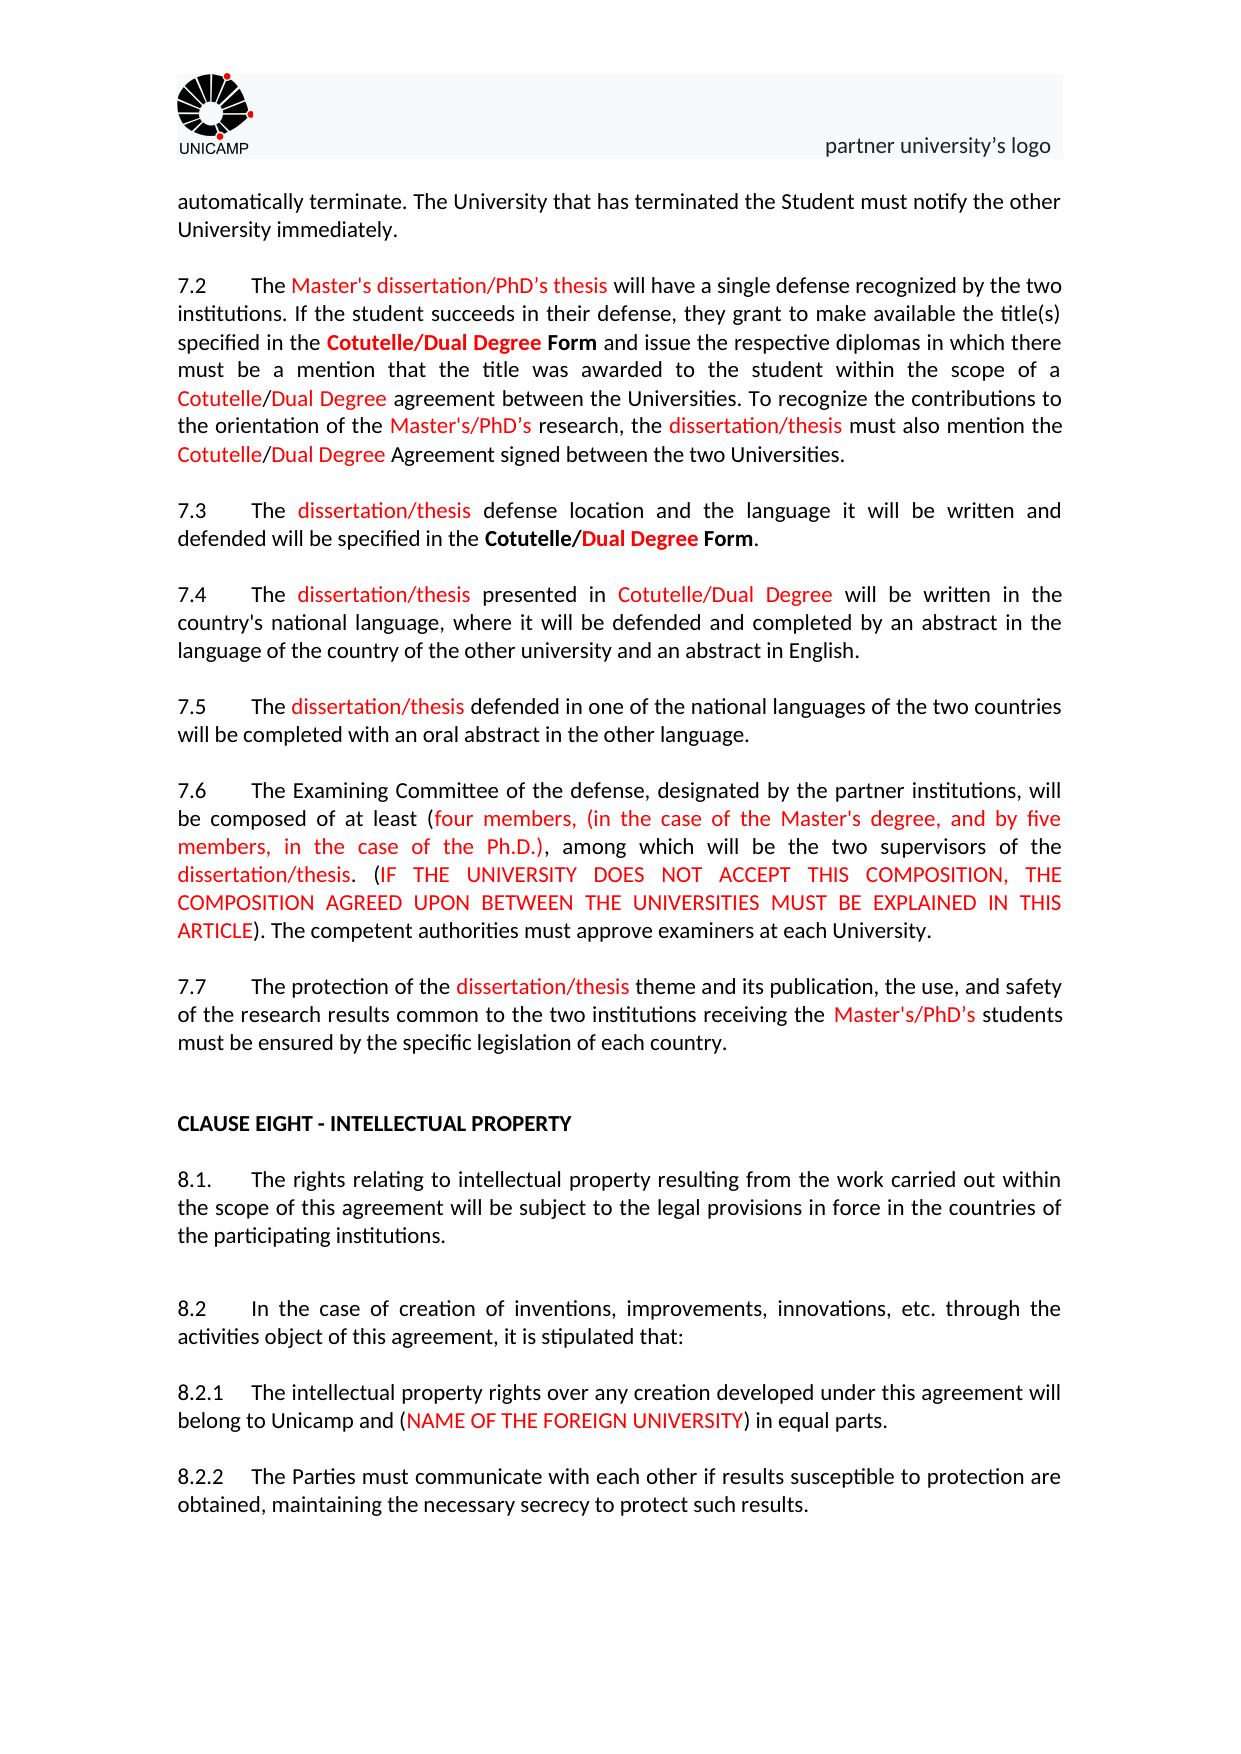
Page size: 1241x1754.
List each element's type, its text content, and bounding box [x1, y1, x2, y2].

list The Parties must communicate with each other if results susceptible to protection are obtained, maintaining the necessary secrecy to protect such results. [177, 1462, 1063, 1518]
list The protection of the dissertation/thesis theme and its publication, the use, and safety of the research results common to the two institutions receiving the Master's/PhD’s students must be ensured by the specific legislation of each country. [177, 972, 1063, 1056]
list The Examining Committee of the defense, designated by the partner institutions, will be composed of at least (four members, (in the case of the Master's degree, and by five members, in the case of the Ph.D.), among which will be the two supervisors of the dissertation/thesis. (IF THE UNIVERSITY DOES NOT ACCEPT THIS COMPOSITION, THE COMPOSITION AGREED UPON BETWEEN THE UNIVERSITIES MUST BE EXPLAINED IN THIS ARTICLE). The competent authorities must approve examiners at each University. [177, 776, 1063, 944]
list The Master's dissertation/PhD’s thesis will have a single defense recognized by the two institutions. If the student succeeds in their defense, they grant to make available the title(s) specified in the Cotutelle/Dual Degree Form and issue the respective diplomas in which there must be a mention that the title was awarded to the student within the scope of a Cotutelle/Dual Degree agreement between the Universities. To recognize the contributions to the orientation of the Master's/PhD’s research, the dissertation/thesis must also mention the Cotutelle/Dual Degree Agreement signed between the two Universities. [177, 272, 1063, 468]
list The dissertation/thesis defense location and the language it will be written and defended will be specified in the Cotutelle/Dual Degree Form. [177, 496, 1063, 552]
picture [177, 73, 254, 154]
list The intellectual property rights over any creation developed under this agreement will belong to Unicamp and (NAME OF THE FOREIGN UNIVERSITY) in equal parts. [177, 1378, 1063, 1434]
list The dissertation/thesis presented in Cotutelle/Dual Degree will be written in the country's national language, where it will be defended and completed by an abstract in the language of the country of the other university and an abstract in English. [177, 580, 1063, 664]
text 8.1. The rights relating to intellectual property resulting from the work carried out within the scope of this agreement will be subject to the legal provisions in force in the countries of the participating institutions. [177, 1165, 1063, 1249]
text CLAUSE EIGHT - INTELLECTUAL PROPERTY [177, 1109, 1063, 1137]
list The dissertation/thesis defended in one of the national languages of the two countries will be completed with an oral abstract in the other language. [177, 692, 1063, 748]
list In the case of creation of inventions, improvements, innovations, etc. through the activities object of this agreement, it is stipulated that: [177, 1294, 1063, 1350]
